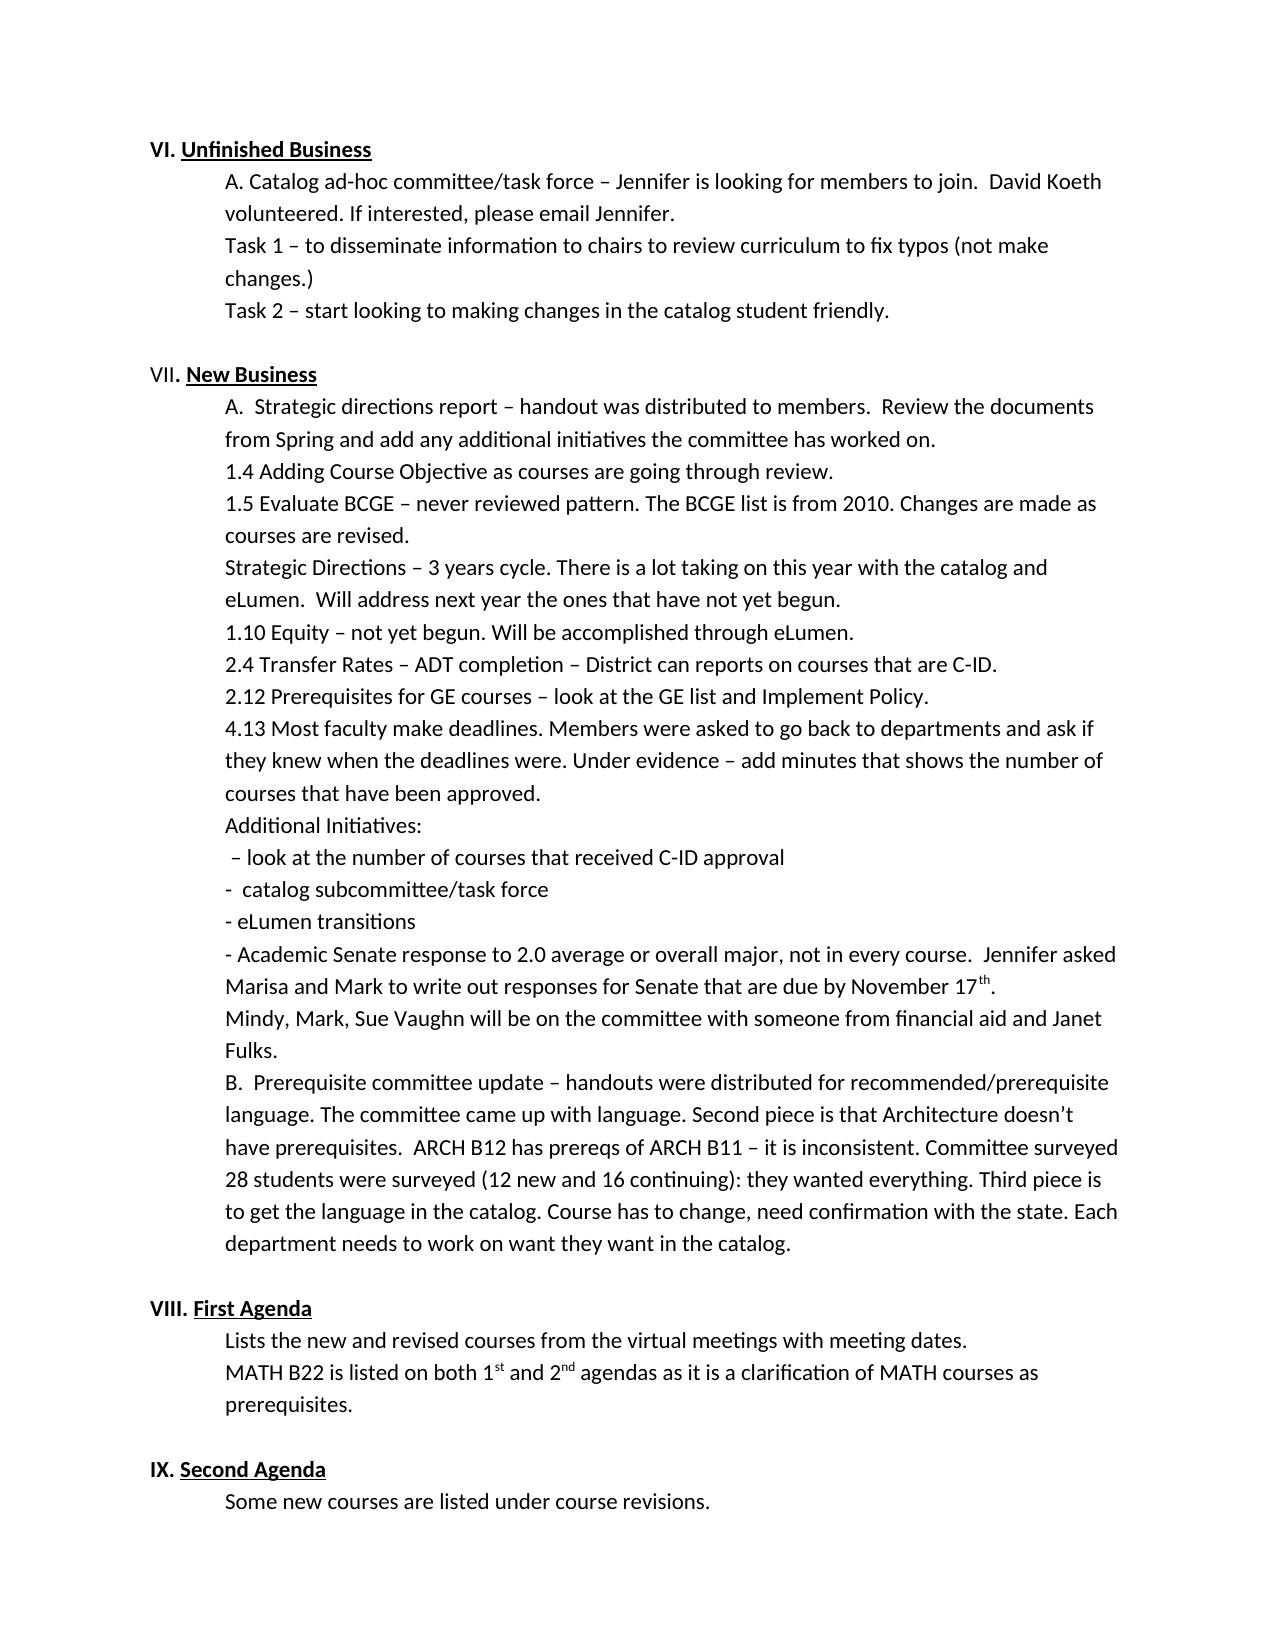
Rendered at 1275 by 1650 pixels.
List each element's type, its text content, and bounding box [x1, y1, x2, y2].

text 2.4 Transfer Rates – ADT completion – District can reports on courses that are C-ID. [150, 650, 1125, 678]
text B. Prerequisite committee update – handouts were distributed for recommended/prerequisite language. The committee came up with language. Second piece is that Architecture doesn’t have prerequisites. ARCH B12 has prereqs of ARCH B11 – it is inconsistent. Committee surveyed 28 students were surveyed (12 new and 16 continuing): they wanted everything. Third piece is to get the language in the catalog. Course has to change, need confirmation with the state. Each department needs to work on want they want in the catalog. [150, 1068, 1125, 1257]
text Lists the new and revised courses from the virtual meetings with meeting dates. [225, 1326, 1125, 1354]
text VI. Unfinished Business [150, 135, 1125, 163]
text Task 1 – to disseminate information to chairs to review curriculum to fix typos (not make changes.) [150, 232, 1125, 292]
text Mindy, Mark, Sue Vaughn will be on the committee with someone from financial aid and Janet Fulks. [150, 1004, 1125, 1064]
text A. Strategic directions report – handout was distributed to members. Review the documents from Spring and add any additional initiatives the committee has worked on. [150, 392, 1125, 453]
text Strategic Directions – 3 years cycle. There is a lot taking on this year with the catalog and eLumen. Will address next year the ones that have not yet begun. [150, 553, 1125, 614]
text IX. Second Agenda [150, 1455, 1125, 1483]
text Additional Initiatives: [150, 811, 1125, 839]
text A. Catalog ad-hoc committee/task force – Jennifer is looking for members to join. David Koeth volunteered. If interested, please email Jennifer. [150, 167, 1125, 227]
text 1.4 Adding Course Objective as courses are going through review. [150, 457, 1125, 485]
text 4.13 Most faculty make deadlines. Members were asked to go back to departments and ask if they knew when the deadlines were. Under evidence – add minutes that shows the number of courses that have been approved. [150, 714, 1125, 807]
text - eLumen transitions [150, 907, 1125, 936]
text Task 2 – start looking to making changes in the catalog student friendly. [150, 296, 1125, 324]
text 2.12 Prerequisites for GE courses – look at the GE list and Implement Policy. [150, 682, 1125, 710]
text 1.5 Evaluate BCGE – never reviewed pattern. The BCGE list is from 2010. Changes are made as courses are revised. [150, 489, 1125, 549]
text Some new courses are listed under course revisions. [150, 1487, 1125, 1515]
text 1.10 Equity – not yet begun. Will be accomplished through eLumen. [150, 618, 1125, 646]
text - Academic Senate response to 2.0 average or overall major, not in every course. Jennifer asked Marisa and Mark to write out responses for Senate that are due by November 17th. [150, 940, 1125, 1000]
text – look at the number of courses that received C-ID approval [150, 843, 1125, 871]
text VII. New Business [150, 360, 1125, 388]
text MATH B22 is listed on both 1st and 2nd agendas as it is a clarification of MATH courses as prerequisites. [225, 1358, 1125, 1418]
text VIII. First Agenda [150, 1294, 1125, 1322]
text - catalog subcommittee/task force [150, 875, 1125, 903]
